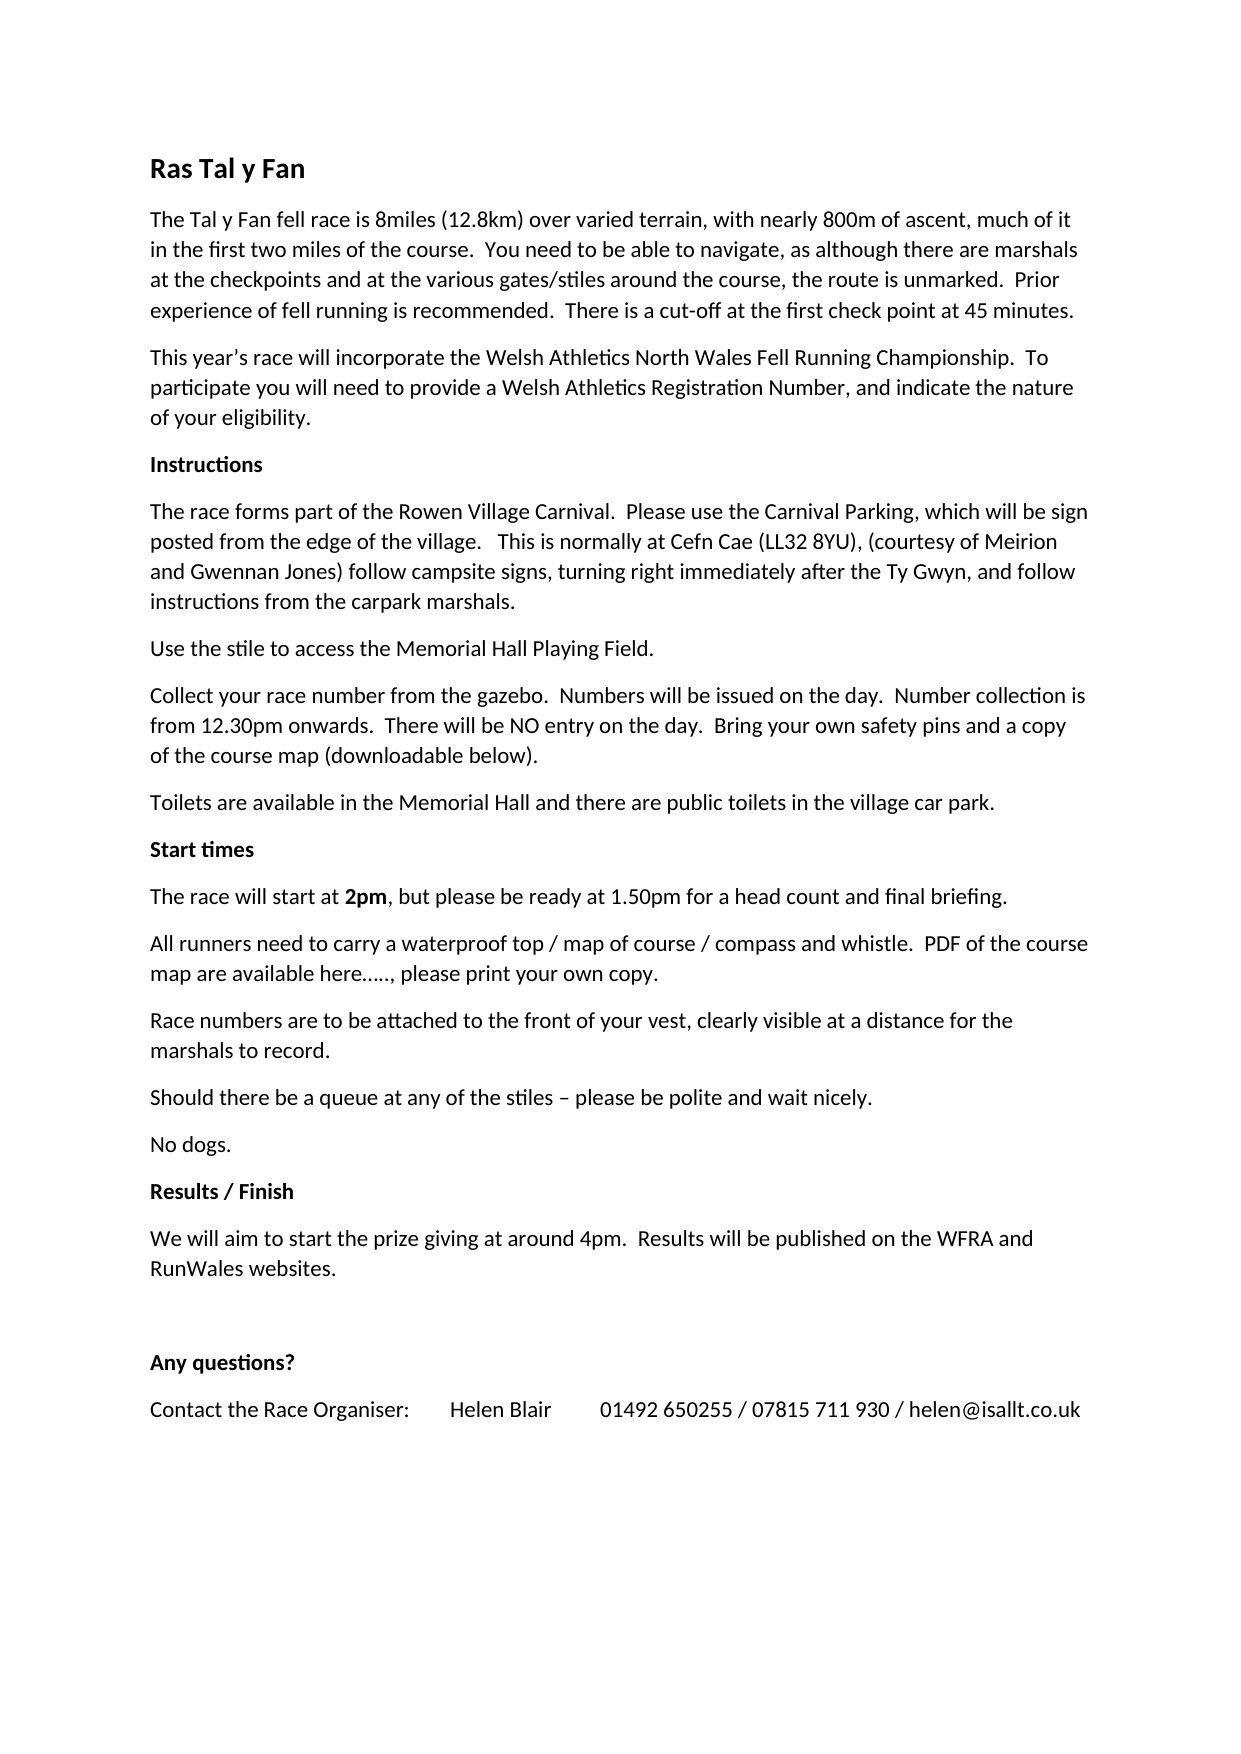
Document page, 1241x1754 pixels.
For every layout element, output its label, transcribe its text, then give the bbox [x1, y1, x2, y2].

text Should there be a queue at any of the stiles – please be polite and wait nicely. [150, 1083, 1090, 1111]
text Toilets are available in the Memorial Hall and there are public toilets in the village car park. [150, 788, 1090, 816]
text Use the stile to access the Memorial Hall Playing Field. [150, 634, 1090, 662]
text Race numbers are to be attached to the front of your vest, clearly visible at a distance for the marshals to record. [150, 1006, 1090, 1064]
text Start times [150, 835, 1090, 863]
text Instructions [150, 450, 1090, 478]
text Collect your race number from the gazebo. Numbers will be issued on the day. Number collection is from 12.30pm onwards. There will be NO entry on the day. Bring your own safety pins and a copy of the course map (downloadable below). [150, 681, 1090, 769]
text All runners need to carry a waterproof top / map of course / compass and whistle. PDF of the course map are available here….., please print your own copy. [150, 929, 1090, 987]
text Ras Tal y Fan [150, 150, 1090, 186]
text Contact the Race Organiser: Helen Blair 01492 650255 / 07815 711 930 / helen@isallt.co.uk [150, 1395, 1090, 1423]
text The Tal y Fan fell race is 8miles (12.8km) over varied terrain, with nearly 800m of ascent, much of it in the first two miles of the course. You need to be able to navigate, as although there are marshals at the checkpoints and at the various gates/stiles around the course, the route is unmarked. Prior experience of fell running is recommended. There is a cut-off at the first check point at 45 minutes. [150, 205, 1090, 324]
text No dogs. [150, 1130, 1090, 1158]
text Results / Finish [150, 1177, 1090, 1205]
text The race will start at 2pm, but please be ready at 1.50pm for a head count and final briefing. [150, 882, 1090, 910]
text This year’s race will incorporate the Welsh Athletics North Wales Fell Running Championship. To participate you will need to provide a Welsh Athletics Registration Number, and indicate the nature of your eligibility. [150, 343, 1090, 431]
text The race forms part of the Rowen Village Carnival. Please use the Carnival Parking, which will be sign posted from the edge of the village. This is normally at Cefn Cae (LL32 8YU), (courtesy of Meirion and Gwennan Jones) follow campsite signs, turning right immediately after the Ty Gwyn, and follow instructions from the carpark marshals. [150, 497, 1090, 615]
text Any questions? [150, 1348, 1090, 1376]
text We will aim to start the prize giving at around 4pm. Results will be published on the WFRA and RunWales websites. [150, 1224, 1090, 1282]
